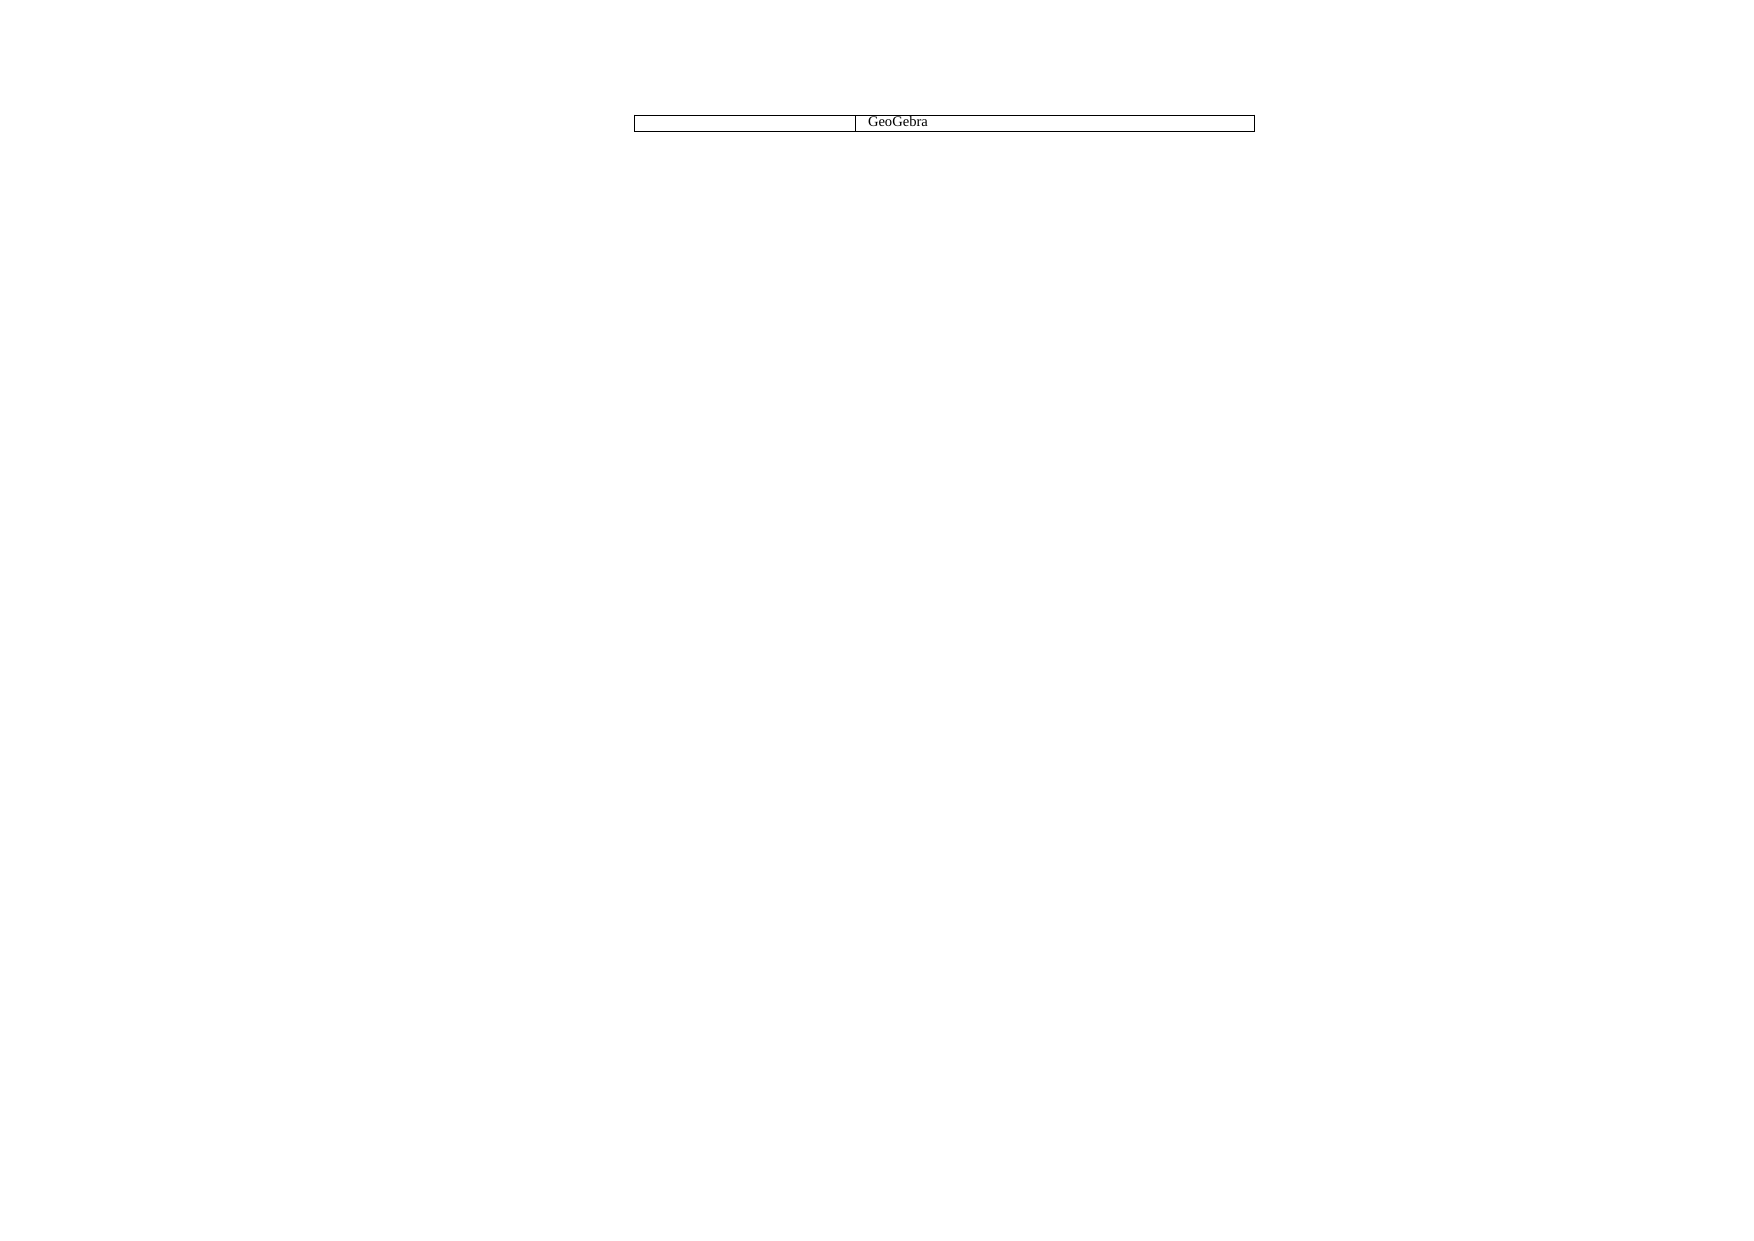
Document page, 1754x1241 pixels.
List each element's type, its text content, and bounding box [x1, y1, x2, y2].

table_cell GeoGebra [856, 116, 1030, 131]
table_cell [635, 116, 855, 131]
table_cell [1030, 116, 1254, 131]
